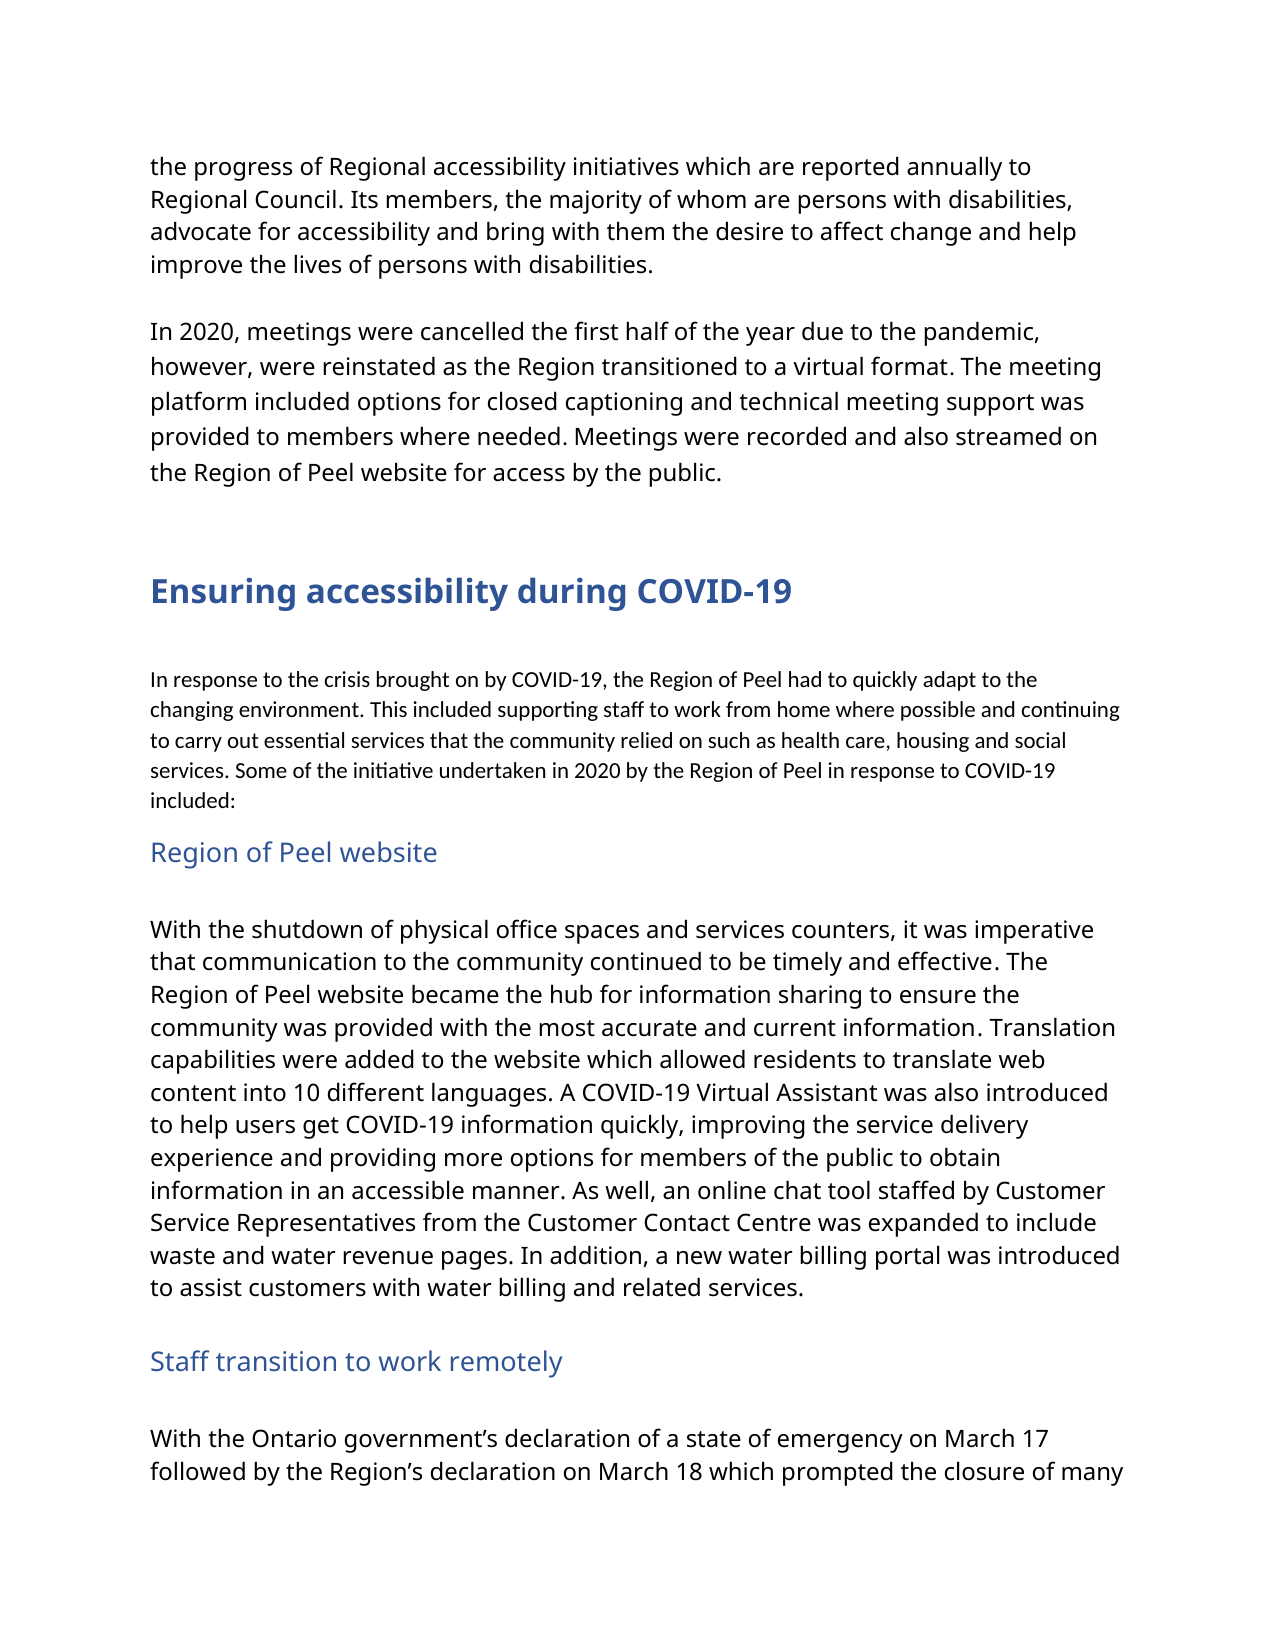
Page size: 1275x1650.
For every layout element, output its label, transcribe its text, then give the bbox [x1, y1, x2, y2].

subtitle Staff transition to work remotely [150, 1342, 1125, 1419]
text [150, 150, 1125, 280]
text In response to the crisis brought on by COVID-19, the Region of Peel had to quickly adapt to the changing environment. This included supporting staff to work from home where possible and continuing to carry out essential services that the community relied on such as health care, housing and social services. Some of the initiative undertaken in 2020 by the Region of Peel in response to COVID-19 included: [150, 665, 1125, 814]
text With the shutdown of physical office spaces and services counters, it was imperative that communication to the community continued to be timely and effective. The Region of Peel website became the hub for information sharing to ensure the community was provided with the most accurate and current information. Translation capabilities were added to the website which allowed residents to translate web content into 10 different languages. A COVID-19 Virtual Assistant was also introduced to help users get COVID-19 information quickly, improving the service delivery experience and providing more options for members of the public to obtain information in an accessible manner. As well, an online chat tool staffed by Customer Service Representatives from the Customer Contact Centre was expanded to include waste and water revenue pages. In addition, a new water billing portal was introduced to assist customers with water billing and related services. [150, 913, 1125, 1338]
subtitle Region of Peel website [150, 833, 1125, 910]
subtitle Ensuring accessibility during COVID-19 [150, 567, 1125, 662]
text In 2020, meetings were cancelled the first half of the year due to the pandemic, however, were reinstated as the Region transitioned to a virtual format. The meeting platform included options for closed captioning and technical meeting support was provided to members where needed. Meetings were recorded and also streamed on the Region of Peel website for access by the public. [150, 314, 1125, 488]
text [150, 1422, 1125, 1487]
